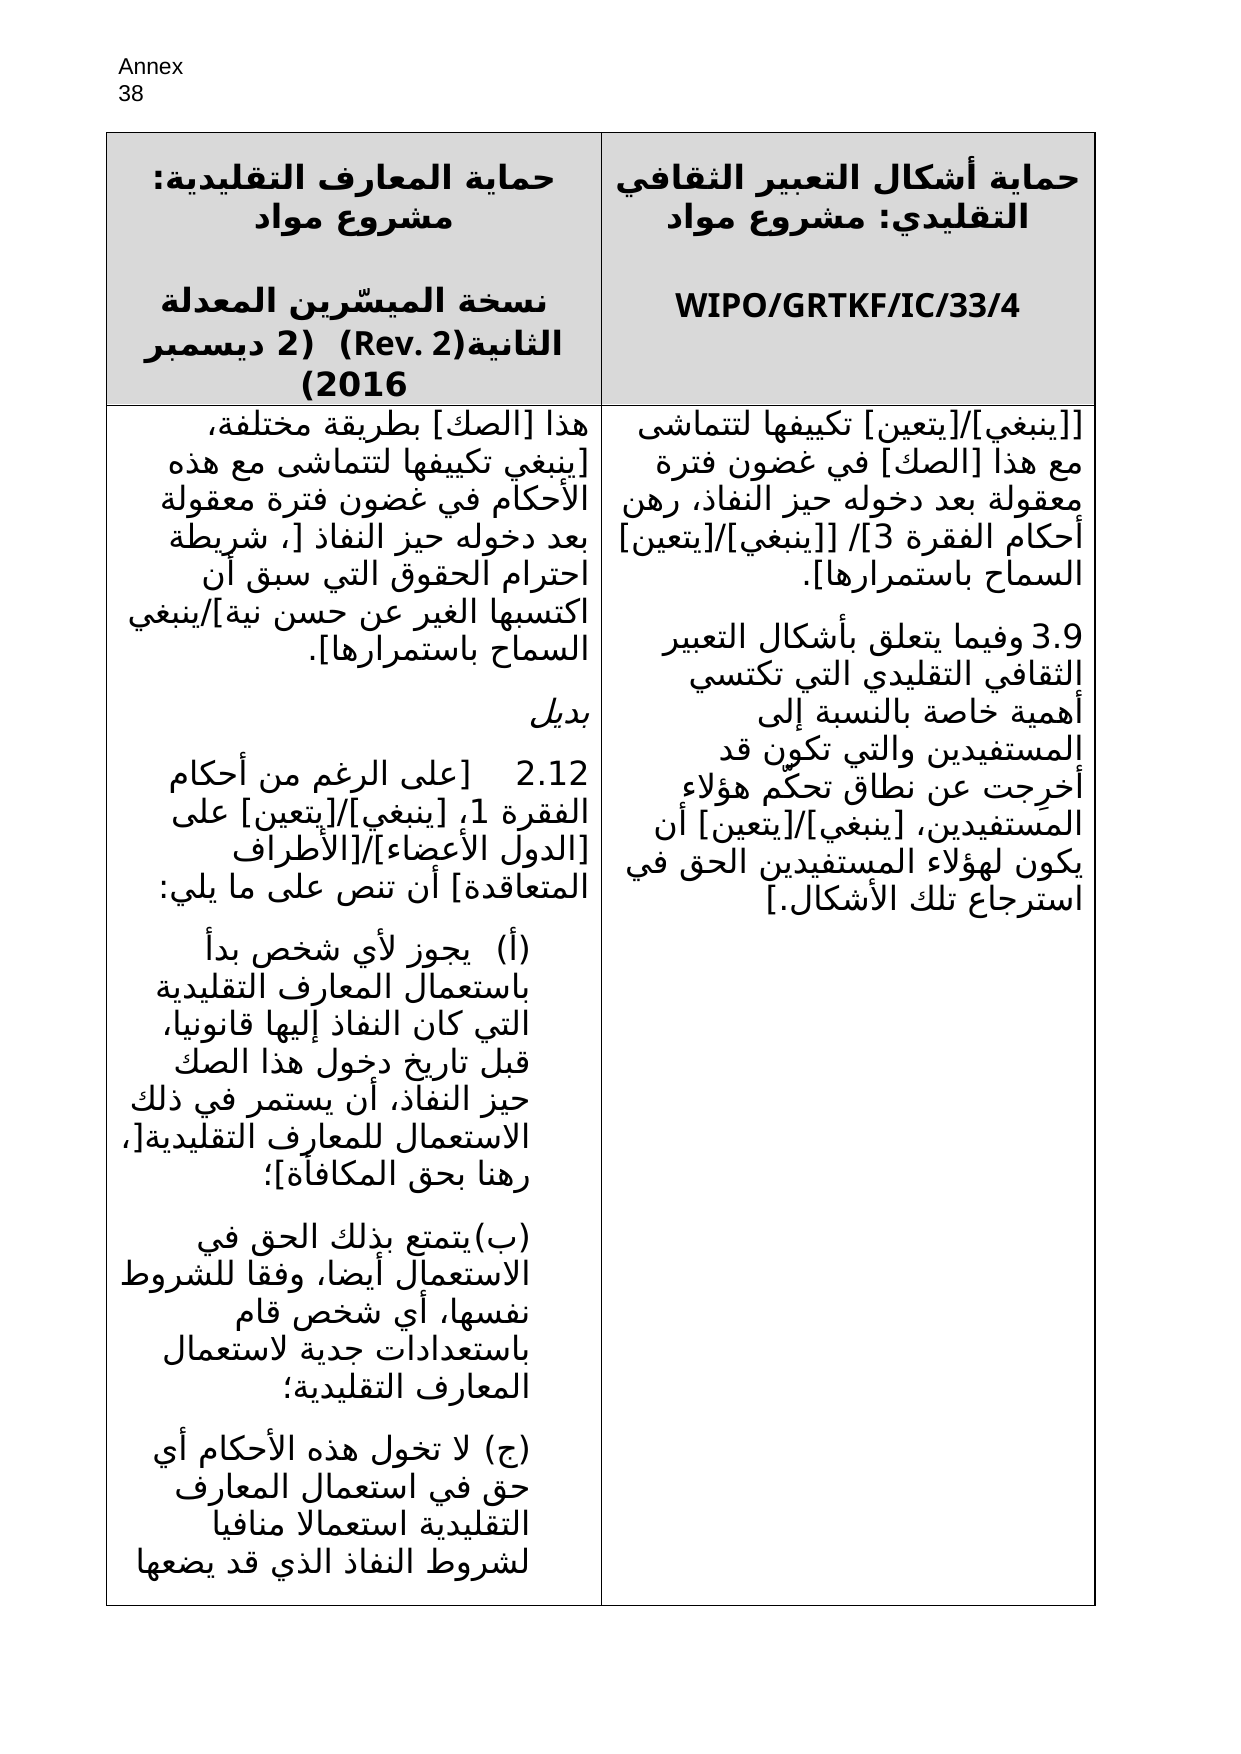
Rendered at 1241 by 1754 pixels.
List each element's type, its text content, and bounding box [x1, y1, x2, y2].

table_header حماية المعارف التقليدية: مشروع مواد نسخة الميسّرين المعدلة الثانية(Rev. 2) (2 ديسمبر 2016) [107, 133, 601, 404]
table_header حماية أشكال التعبير الثقافي التقليدي: مشروع مواد WIPO/GRTKF/IC/33/4 [602, 133, 1094, 404]
